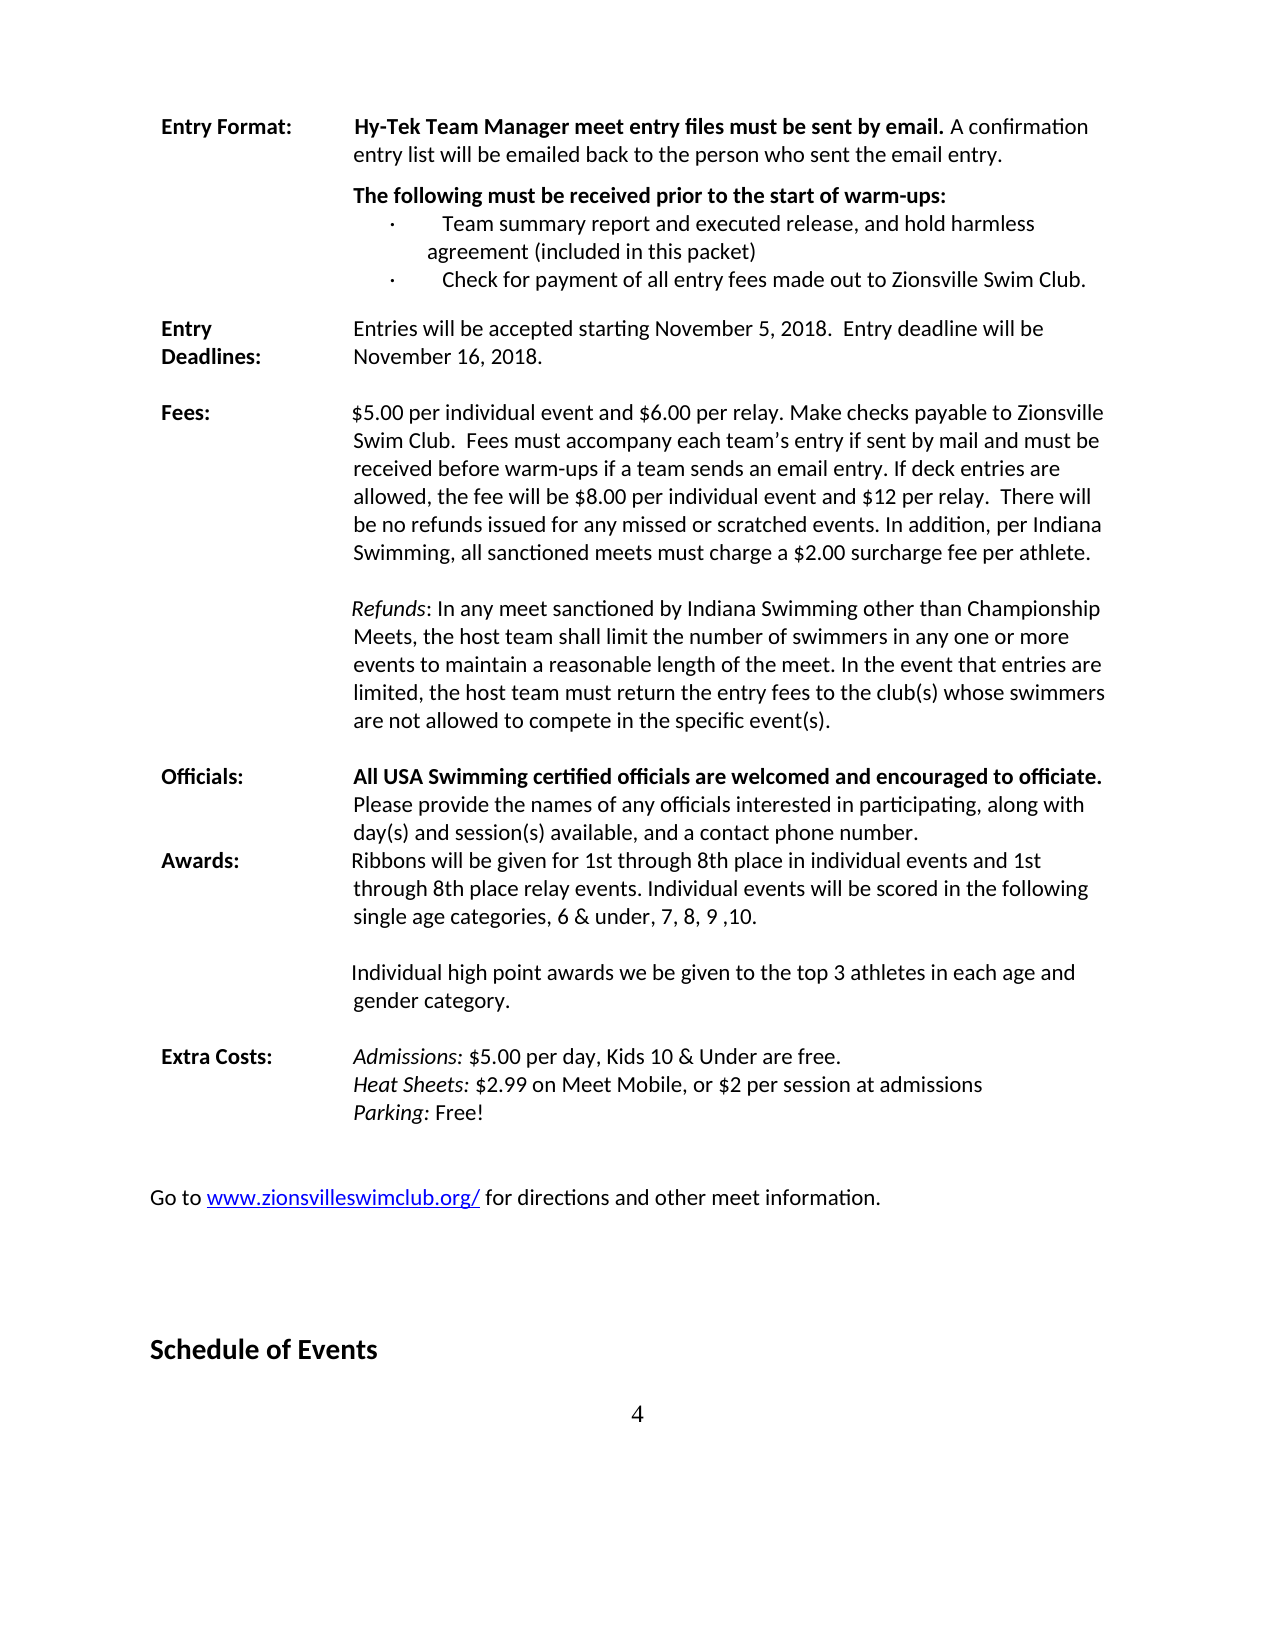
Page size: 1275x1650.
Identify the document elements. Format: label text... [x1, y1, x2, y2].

table_cell Entry Deadlines: [150, 314, 342, 398]
table_cell Entries will be accepted starting November 5, 2018. Entry deadline will be November 16, 2018. [342, 314, 1118, 398]
table_cell All USA Swimming certified officials are welcomed and encouraged to officiate. Please provide the names of any officials interested in participating, along with day(s) and session(s) available, and a contact phone number. [342, 762, 1118, 846]
table_cell Entry Format: [150, 113, 342, 314]
table_cell Ribbons will be given for 1st through 8th place in individual events and 1st through 8th place relay events. Individual events will be scored in the following single age categories, 6 & under, 7, 8, 9 ,10. Individual high point awards we be given to the top 3 athletes in each age and gender category. [342, 846, 1118, 1042]
text Schedule of Events [150, 1331, 1125, 1367]
table_cell Hy-Tek Team Manager meet entry files must be sent by email. A confirmation entry list will be emailed back to the person who sent the email entry. The following must be received prior to the start of warm-ups: · Team summary report and executed release, and hold harmless agreement (included in this packet) · Check for payment of all entry fees made out to Zionsville Swim Club. [342, 113, 1118, 314]
text Go to www.zionsvilleswimclub.org/ for directions and other meet information. [150, 1183, 1125, 1211]
table_cell $5.00 per individual event and $6.00 per relay. Make checks payable to Zionsville Swim Club. Fees must accompany each team’s entry if sent by mail and must be received before warm-ups if a team sends an email entry. If deck entries are allowed, the fee will be $8.00 per individual event and $12 per relay. There will be no refunds issued for any missed or scratched events. In addition, per Indiana Swimming, all sanctioned meets must charge a $2.00 surcharge fee per athlete. Refunds: In any meet sanctioned by Indiana Swimming other than Championship Meets, the host team shall limit the number of swimmers in any one or more events to maintain a reasonable length of the meet. In the event that entries are limited, the host team must return the entry fees to the club(s) whose swimmers are not allowed to compete in the specific event(s). [342, 398, 1118, 762]
table_cell Extra Costs: [150, 1043, 342, 1154]
table_cell Officials: [150, 762, 342, 846]
table_cell Admissions: $5.00 per day, Kids 10 & Under are free. Heat Sheets: $2.99 on Meet Mobile, or $2 per session at admissions Parking: Free! [342, 1043, 1118, 1154]
table_cell Fees: [150, 398, 342, 762]
table_cell Awards: [150, 846, 342, 1042]
